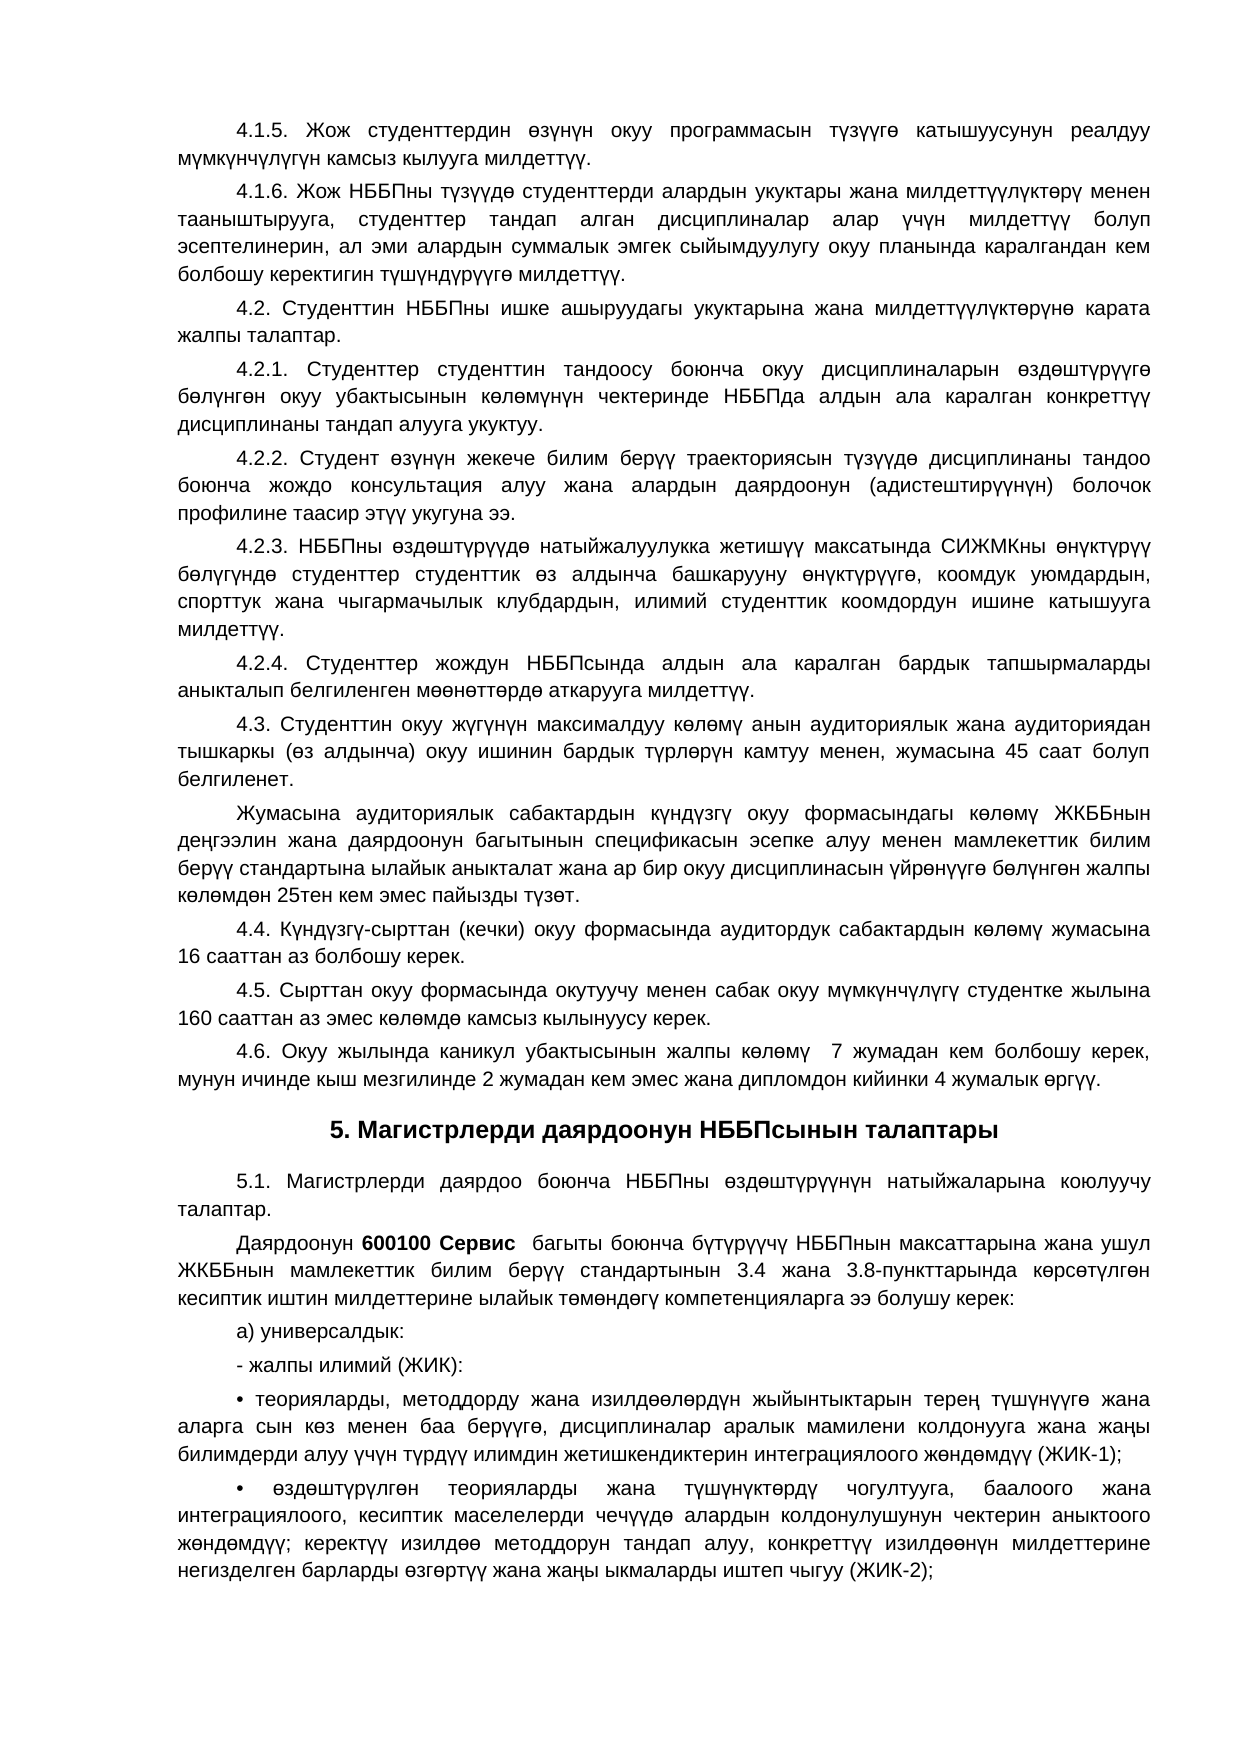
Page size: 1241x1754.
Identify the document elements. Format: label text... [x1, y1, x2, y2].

text 4.2.4. Студенттер жождун НББПсында алдын ала каралган бардык тапшырмаларды аныкталып белгиленген мөөнөттөрдө аткарууга милдеттүү. [177, 651, 1152, 702]
text - жалпы илимий (ЖИК): [177, 1353, 1152, 1377]
text • теорияларды, методдорду жана изилдөөлөрдүн жыйынтыктарын терең түшүнүүгө жана аларга сын көз менен баа берүүгө, дисциплиналар аралык мамилени колдонууга жана жаңы билимдерди алуу үчүн түрдүү илимдин жетишкендиктерин интеграциялоого жөндөмдүү (ЖИК-1); [177, 1387, 1152, 1466]
text Даярдоонун 600100 Сервис багыты боюнча бүтүрүүчү НББПнын максаттарына жана ушул ЖКББнын мамлекеттик билим берүү стандартынын 3.4 жана 3.8-пункттарында көрсөтүлгөн кесиптик иштин милдеттерине ылайык төмөндөгү компетенцияларга ээ болушу керек: [177, 1230, 1152, 1309]
text 4.2.3. НББПны өздөштүрүүдө натыйжалуулукка жетишүү максатында СИЖМКны өнүктүрүү бөлүгүндө студенттер студенттик өз алдынча башкарууну өнүктүрүүгө, коомдук уюмдардын, спорттук жана чыгармачылык клубдардын, илимий студенттик коомдордун ишине катышууга милдеттүү. [177, 534, 1152, 641]
text 4.2. Студенттин НББПны ишке ашыруудагы укуктарына жана милдеттүүлүктөрүнө карата жалпы талаптар. [177, 296, 1152, 347]
text 4.2.2. Студент өзүнүн жекече билим берүү траекториясын түзүүдө дисциплинаны тандоо боюнча жождо консультация алуу жана алардын даярдоонун (адистештирүүнүн) болочок профилине таасир этүү укугуна ээ. [177, 446, 1152, 524]
text 4.2.1. Студенттер студенттин тандоосу боюнча окуу дисциплиналарын өздөштүрүүгө бөлүнгөн окуу убактысынын көлөмүнүн чектеринде НББПда алдын ала каралган конкреттүү дисциплинаны тандап алууга укуктуу. [177, 357, 1152, 436]
text 4.1.6. Жож НББПны түзүүдө студенттерди алардын укуктары жана милдеттүүлүктөрү менен тааныштырууга, студенттер тандап алган дисциплиналар алар үчүн милдеттүү болуп эсептелинерин, ал эми алардын суммалык эмгек сыйымдуулугу окуу планында каралгандан кем болбошу керектигин түшүндүрүүгө милдеттүү. [177, 179, 1152, 286]
text 4.1.5. Жож студенттердин өзүнүн окуу программасын түзүүгө катышуусунун реалдуу мүмкүнчүлүгүн камсыз кылууга милдеттүү. [177, 118, 1152, 169]
text 5.1. Магистрлерди даярдоо боюнча НББПны өздөштүрүүнүн натыйжаларына коюлуучу талаптар. [177, 1169, 1152, 1221]
text 4.6. Окуу жылында каникул убактысынын жалпы көлөмү 7 жумадан кем болбошу керек, мунун ичинде кыш мезгилинде 2 жумадан кем эмес жана дипломдон кийинки 4 жумалык өргүү. [177, 1039, 1152, 1091]
text • өздөштүрүлгөн теорияларды жана түшүнүктөрдү чогултууга, баалоого жана интеграциялоого, кесиптик маселелерди чечүүдө алардын колдонулушунун чектерин аныктоого жөндөмдүү; керектүү изилдөө методдорун тандап алуу, конкреттүү изилдөөнүн милдеттерине негизделген барларды өзгөртүү жана жаңы ыкмаларды иштеп чыгуу (ЖИК-2); [177, 1475, 1152, 1582]
text 4.5. Сырттан окуу формасында окутуучу менен сабак окуу мүмкүнчүлүгү студентке жылына 160 сааттан аз эмес көлөмдө камсыз кылынуусу керек. [177, 978, 1152, 1029]
text 4.4. Күндүзгү-сырттан (кечки) окуу формасында аудитордук сабактардын көлөмү жумасына 16 сааттан аз болбошу керек. [177, 917, 1152, 968]
text а) универсалдык: [177, 1319, 1152, 1343]
text Жумасына аудиториялык сабактардын күндүзгү окуу формасындагы көлөмү ЖКББнын деңгээлин жана даярдоонун багытынын спецификасын эсепке алуу менен мамлекеттик билим берүү стандартына ылайык аныкталат жана ар бир окуу дисциплинасын үйрөнүүгө бөлүнгөн жалпы көлөмдөн 25тен кем эмес пайызды түзөт. [177, 801, 1152, 907]
text 5. Магистрлерди даярдоонун НББПсынын талаптары [295, 1115, 1033, 1144]
text 4.3. Студенттин окуу жүгүнүн максималдуу көлөмү анын аудиториялык жана аудиториядан тышкаркы (өз алдынча) окуу ишинин бардык түрлөрүн камтуу менен, жумасына 45 саат болуп белгиленет. [177, 712, 1152, 791]
